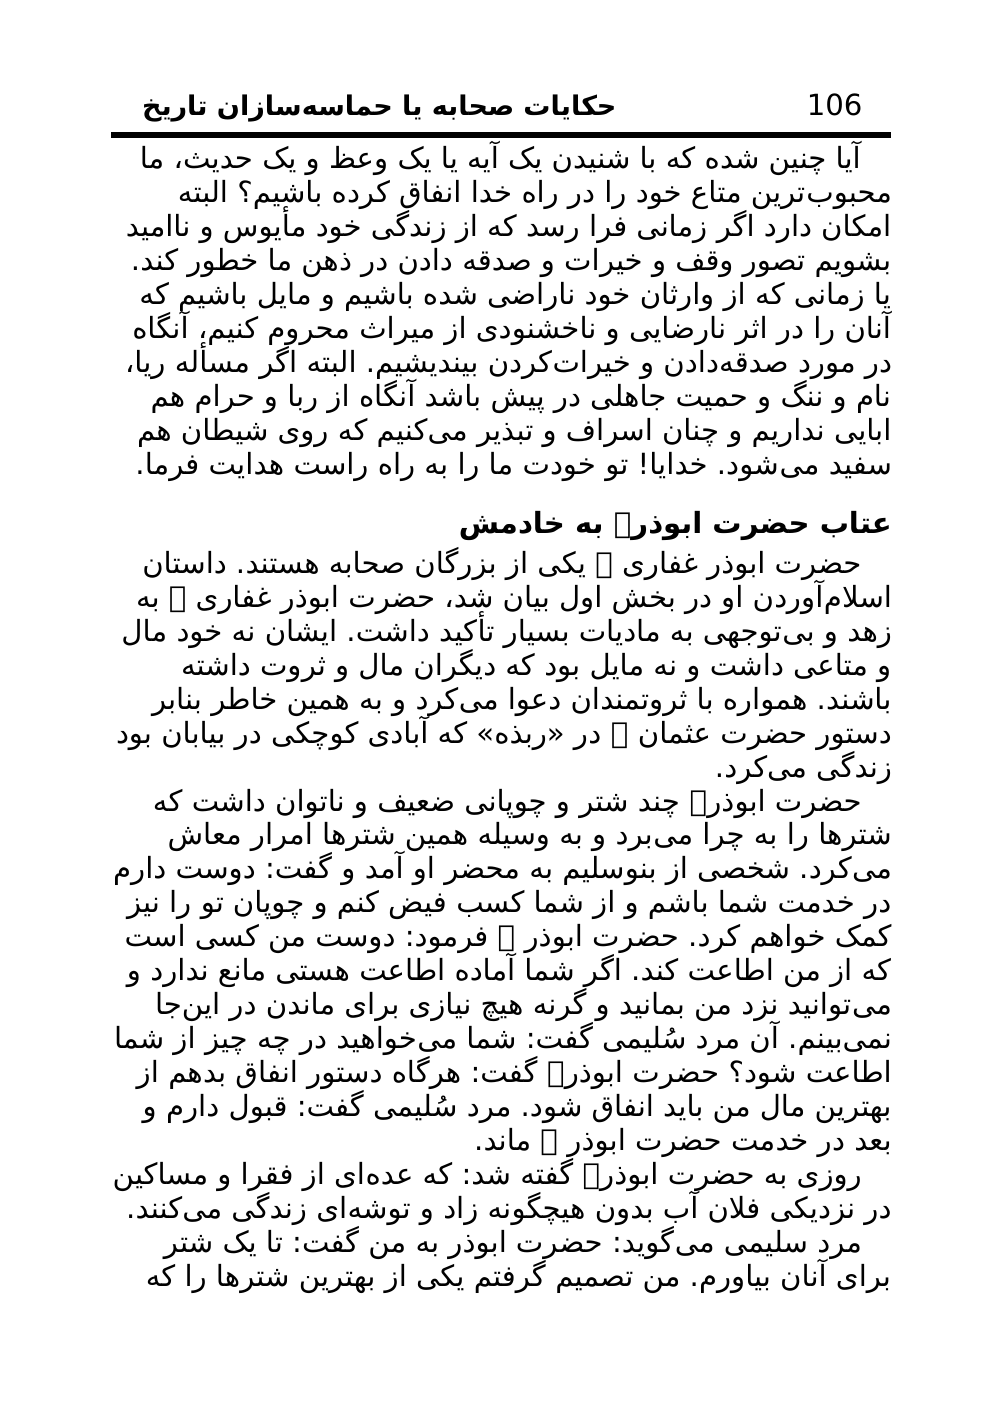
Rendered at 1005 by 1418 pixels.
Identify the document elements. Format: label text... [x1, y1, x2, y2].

text روزی به حضرت ابوذر گفته شد: که عده‌ای از فقرا و مساکین در نزدیکی فلان آب بدون هیچگونه زاد و توشه‌ای زندگی می‌کنند. [112, 1157, 892, 1225]
text عتاب حضرت ابوذر به خادمش [112, 506, 892, 540]
text حضرت ابوذر غفاری یکی از بزرگان صحابه هستند. داستان اسلام‌آوردن او در بخش اول بیان شد، حضرت ابوذر غفاری به زهد و بی‌توجهی به مادیات بسیار تأکید داشت. ایشان نه خود مال و متاعی داشت و نه مایل بود که دیگران مال و ثروت داشته باشند. همواره با ثروتمندان دعوا می‌کرد و به همین خاطر بنابر دستور حضرت عثمان در «ربذه» که آبادی کوچکی در بیابان بود زندگی می‌کرد. [112, 546, 892, 784]
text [112, 1225, 892, 1293]
text آیا چنین شده که با شنیدن یک آیه یا یک وعظ و یک حدیث، ما محبوب‌ترین متاع خود را در راه خدا انفاق کرده باشیم؟ البته امکان دارد اگر زمانی فرا رسد که از زندگی خود مأیوس و ناامید بشویم تصور وقف و خیرات و صدقه دادن در ذهن ما خطور کند. یا زمانی که از وارثان خود ناراضی شده باشیم و مایل باشیم که آنان را در اثر نارضایی و ناخشنودی از میراث محروم کنیم، آنگاه در مورد صدقه‌دادن و خیرات‌کردن بیندیشیم. البته اگر مسأله ریا، نام و ننگ و حمیت جاهلی در پیش باشد آنگاه از ربا و حرام هم ابایی نداریم و چنان اسراف و تبذیر می‌کنیم که روی شیطان هم سفید می‌شود. خدایا! تو خودت ما را به راه راست هدایت فرما. [112, 141, 892, 481]
text حضرت ابوذر چند شتر و چوپانی ضعیف و ناتوان داشت که شترها را به چرا می‌برد و به وسیله همین شترها امرار معاش می‌کرد. شخصی از بنوسلیم به محضر او آمد و گفت: دوست دارم در خدمت شما باشم و از شما کسب فیض کنم و چوپان تو را نیز کمک خواهم کرد. حضرت ابوذر فرمود: دوست من کسی است که از من اطاعت کند. اگر شما آماده اطاعت هستی مانع ندارد و می‌توانید نزد من بمانید و گرنه هیچ نیازی برای ماندن در این‌جا نمی‌بینم. آن مرد سُلیمی گفت: شما می‌خواهید در چه چیز از شما اطاعت شود؟ حضرت ابوذر گفت: هرگاه دستور انفاق بدهم از بهترین مال من باید انفاق شود. مرد سُلیمی گفت: قبول دارم و بعد در خدمت حضرت ابوذر ماند. [112, 784, 892, 1157]
